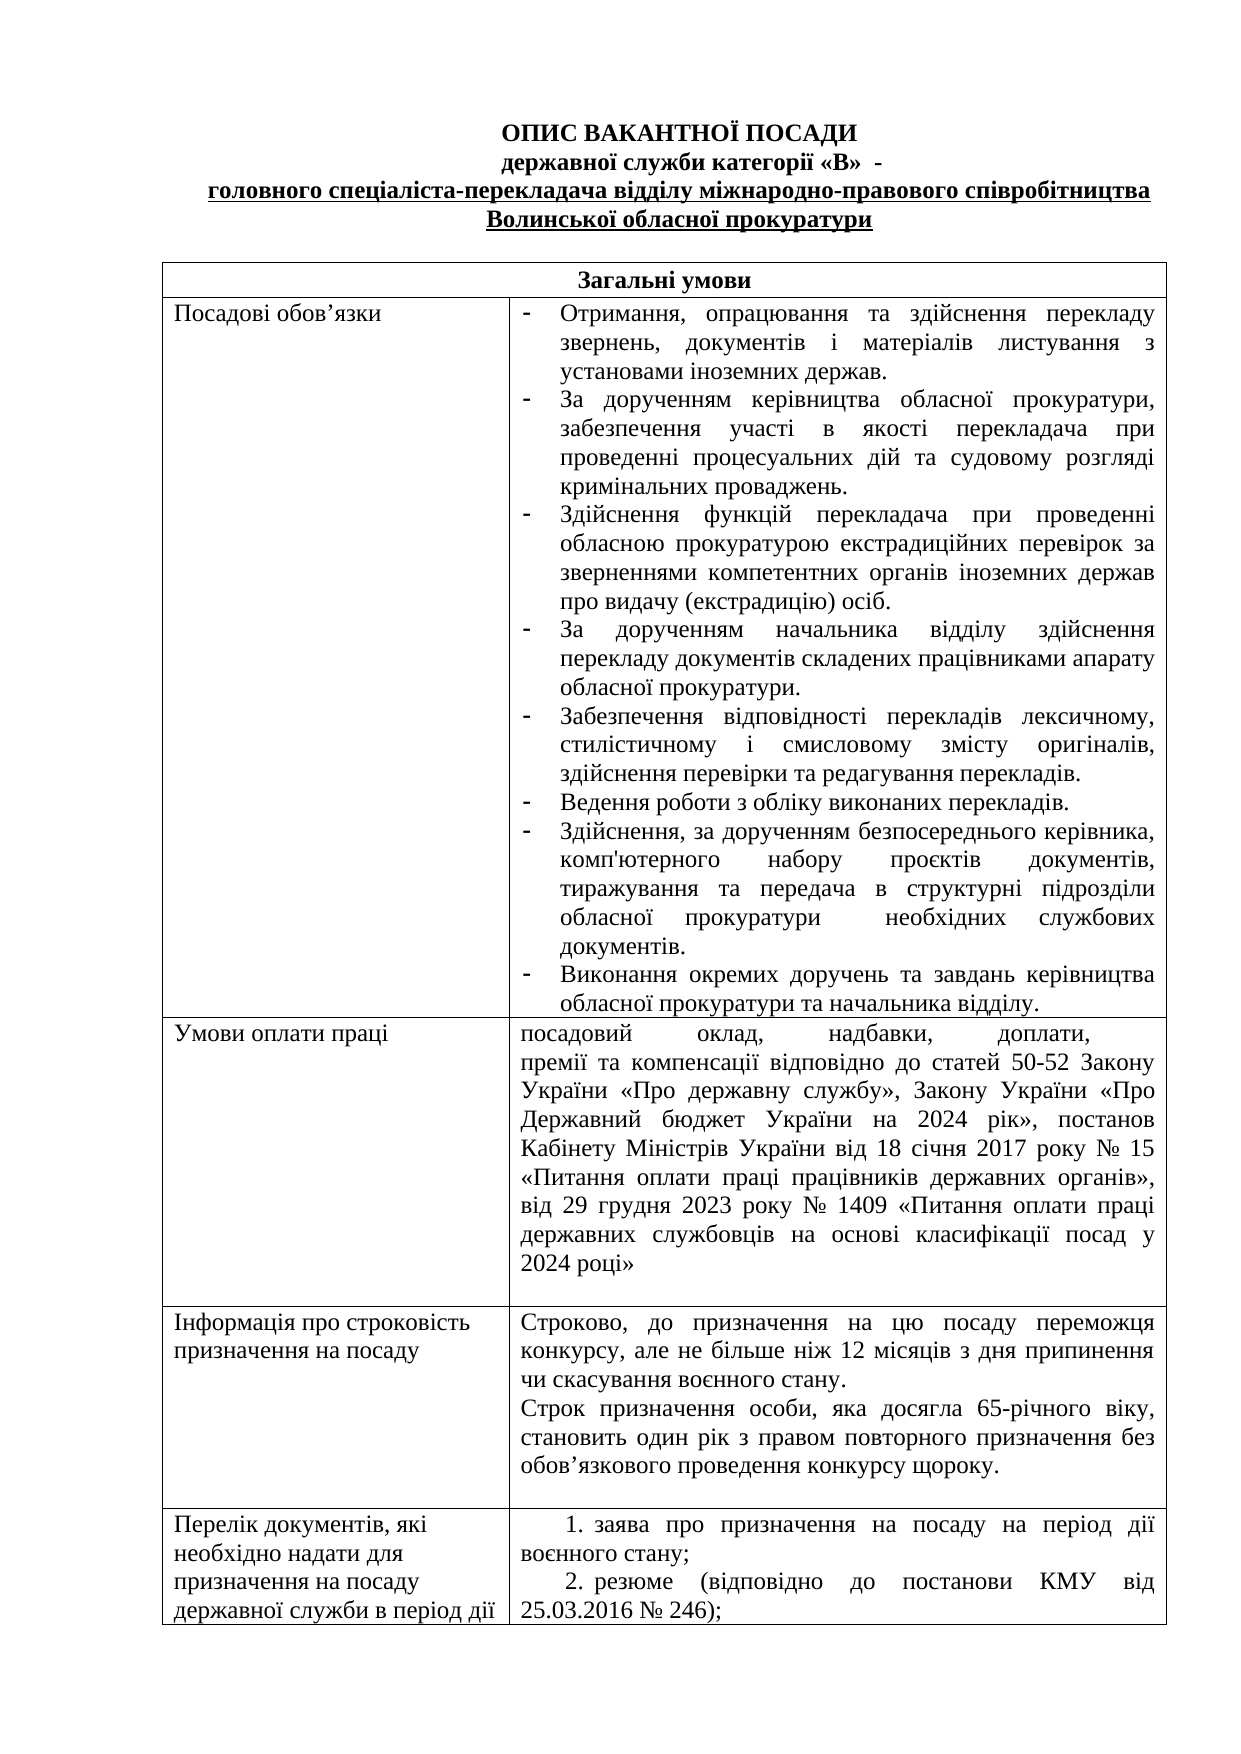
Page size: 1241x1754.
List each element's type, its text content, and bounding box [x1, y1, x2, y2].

table_cell Строково, до призначення на цю посаду переможця конкурсу, але не більше ніж 12 місяців з дня припинення чи скасування воєнного стану. Строк призначення особи, яка досягла 65-річного віку, становить один рік з правом повторного призначення без обов’язкового проведення конкурсу щороку. [510, 1307, 1166, 1508]
text головного спеціаліста-перекладача відділу міжнародно-правового співробітництва [177, 176, 1181, 204]
table_cell Умови оплати праці [163, 1018, 509, 1306]
text Волинської обласної прокуратури [177, 204, 1181, 233]
table_cell посадовий оклад, надбавки, доплати, премії та компенсації відповідно до статей 50-52 Закону України «Про державну службу», Закону України «Про Державний бюджет України на 2024 рік», постанов Кабінету Міністрів України від 18 січня 2017 року № 15 «Питання оплати праці працівників державних органів», від 29 грудня 2023 року № 1409 «Питання оплати праці державних службовців на основі класифікації посад у 2024 році» [510, 1018, 1166, 1306]
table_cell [163, 1509, 509, 1624]
text державної служби категорії «В» - [177, 147, 1181, 176]
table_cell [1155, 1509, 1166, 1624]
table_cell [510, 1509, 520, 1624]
table_cell Інформація про строковість призначення на посаду [163, 1307, 509, 1508]
table_cell Отримання, опрацювання та здійснення перекладу звернень, документів і матеріалів листування з установами іноземних держав. За дорученням керівництва обласної прокуратури, забезпечення участі в якості перекладача при проведенні процесуальних дій та судовому розгляді кримінальних проваджень. Здійснення функцій перекладача при проведенні обласною прокуратурою екстрадиційних перевірок за зверненнями компетентних органів іноземних держав про видачу (екстрадицію) осіб. За дорученням начальника відділу здійснення перекладу документів складених працівниками апарату обласної прокуратури. Забезпечення відповідності перекладів лексичному, стилістичному і смисловому змісту оригіналів, здійснення перевірки та редагування перекладів. Ведення роботи з обліку виконаних перекладів. Здійснення, за дорученням безпосереднього керівника, комп'ютерного набору проєктів документів, тиражування та передача в структурні підрозділи обласної прокуратури необхідних службових документів. Виконання окремих доручень та завдань керівництва обласної прокуратури та начальника відділу. [510, 298, 1166, 1017]
table_cell Посадові обов’язки [163, 298, 509, 1017]
table_header Загальні умови [163, 263, 1166, 297]
text ОПИС ВАКАНТНОЇ ПОСАДИ [177, 118, 1181, 147]
